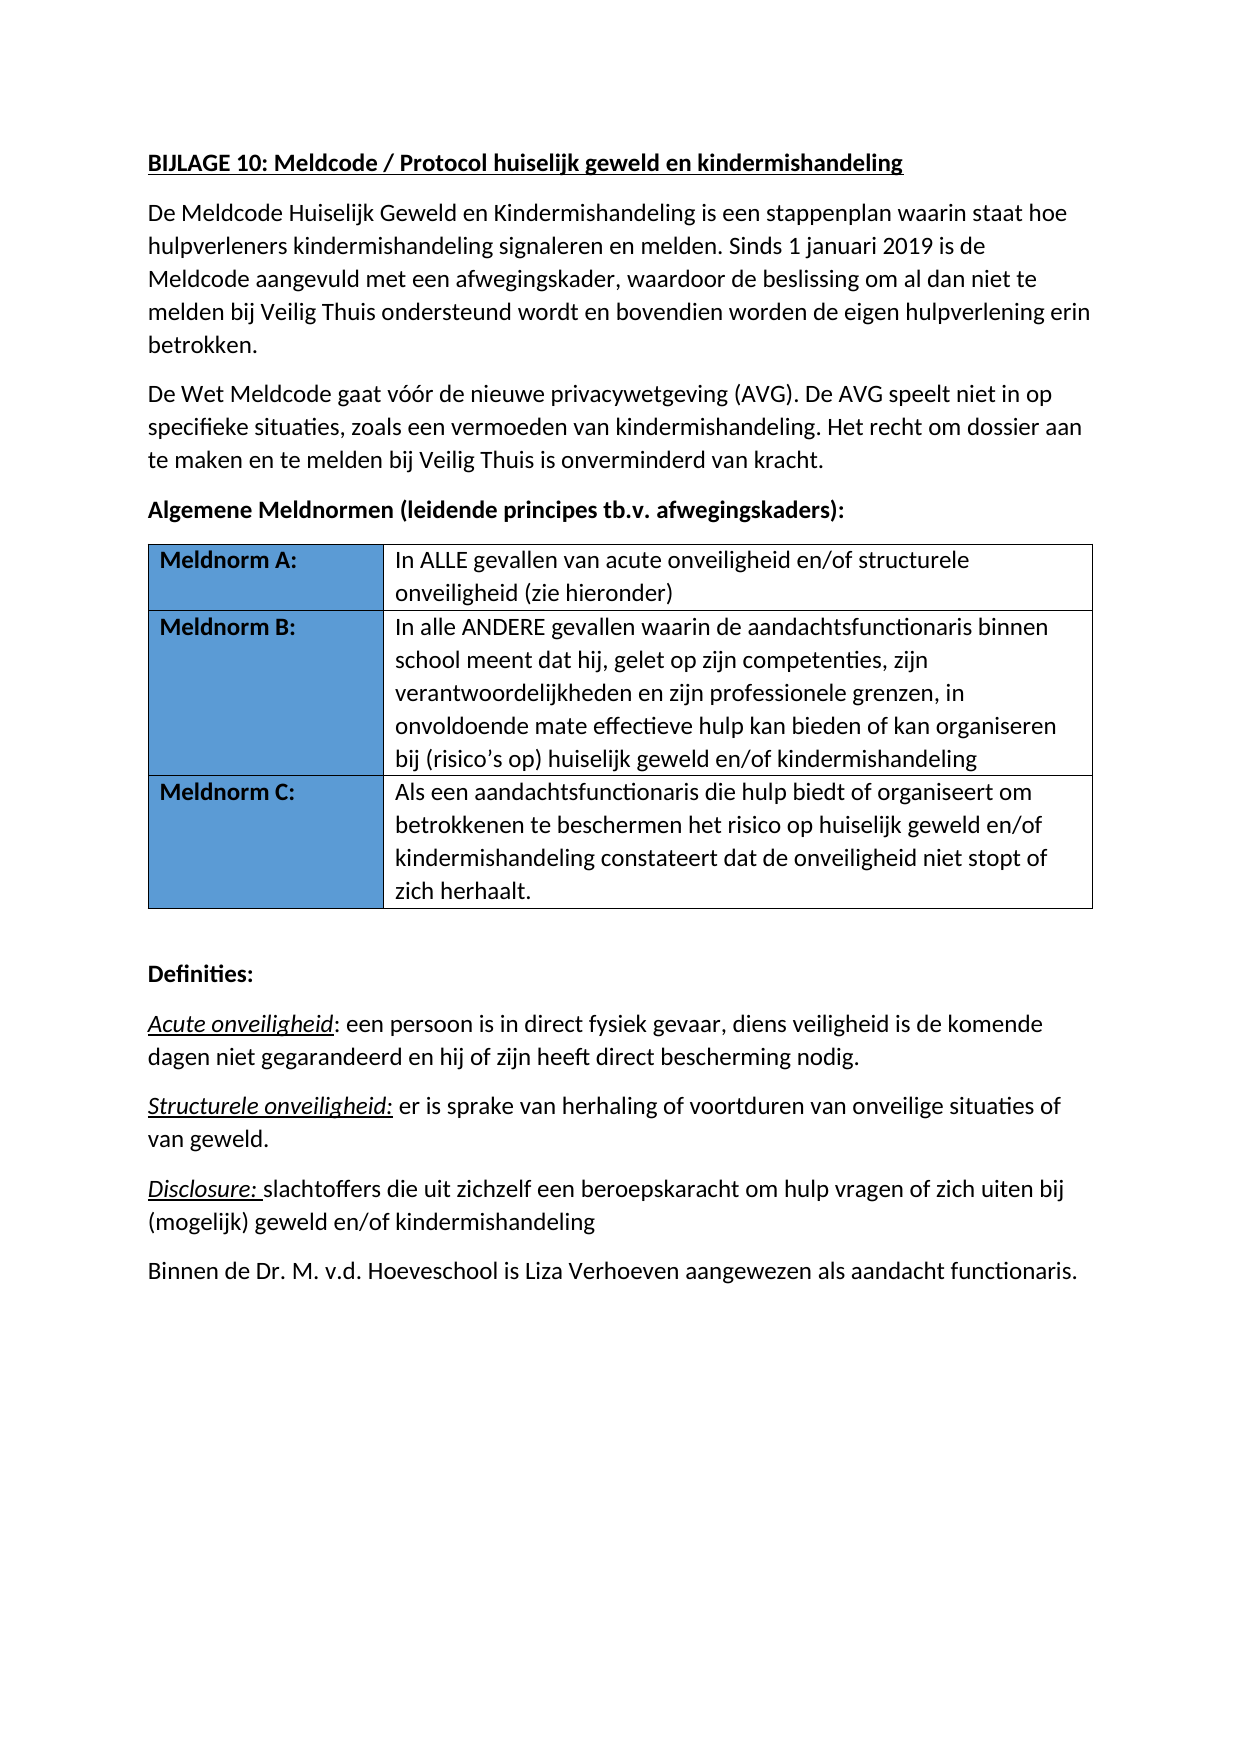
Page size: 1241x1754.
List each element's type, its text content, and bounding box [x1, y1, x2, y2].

text Disclosure: slachtoffers die uit zichzelf een beroepskaracht om hulp vragen of zich uiten bij (mogelijk) geweld en/of kindermishandeling [148, 1173, 1093, 1236]
text Algemene Meldnormen (leidende principes tb.v. afwegingskaders): [148, 494, 1093, 524]
text Definities: [148, 958, 1093, 989]
table_cell Meldnorm C: [149, 776, 383, 908]
table_cell In alle ANDERE gevallen waarin de aandachtsfunctionaris binnen school meent dat hij, gelet op zijn competenties, zijn verantwoordelijkheden en zijn professionele grenzen, in onvoldoende mate effectieve hulp kan bieden of kan organiseren bij (risico’s op) huiselijk geweld en/of kindermishandeling [384, 611, 1092, 775]
table_header In ALLE gevallen van acute onveiligheid en/of structurele onveiligheid (zie hieronder) [384, 545, 1092, 610]
text De Meldcode Huiselijk Geweld en Kindermishandeling is een stappenplan waarin staat hoe hulpverleners kindermishandeling signaleren en melden. Sinds 1 januari 2019 is de Meldcode aangevuld met een afwegingskader, waardoor de beslissing om al dan niet te melden bij Veilig Thuis ondersteund wordt en bovendien worden de eigen hulpverlening erin betrokken. [148, 197, 1093, 359]
text Acute onveiligheid: een persoon is in direct fysiek gevaar, diens veiligheid is de komende dagen niet gegarandeerd en hij of zijn heeft direct bescherming nodig. [148, 1008, 1093, 1071]
text De Wet Meldcode gaat vóór de nieuwe privacywetgeving (AVG). De AVG speelt niet in op specifieke situaties, zoals een vermoeden van kindermishandeling. Het recht om dossier aan te maken en te melden bij Veilig Thuis is onverminderd van kracht. [148, 378, 1093, 475]
table_cell Meldnorm B: [149, 611, 383, 775]
text BIJLAGE 10: Meldcode / Protocol huiselijk geweld en kindermishandeling [148, 148, 1093, 178]
table_cell Als een aandachtsfunctionaris die hulp biedt of organiseert om betrokkenen te beschermen het risico op huiselijk geweld en/of kindermishandeling constateert dat de onveiligheid niet stopt of zich herhaalt. [384, 776, 1092, 908]
text Structurele onveiligheid: er is sprake van herhaling of voortduren van onveilige situaties of van geweld. [148, 1090, 1093, 1154]
table_header Meldnorm A: [149, 545, 383, 610]
text Binnen de Dr. M. v.d. Hoeveschool is Liza Verhoeven aangewezen als aandacht functionaris. [148, 1255, 1093, 1286]
